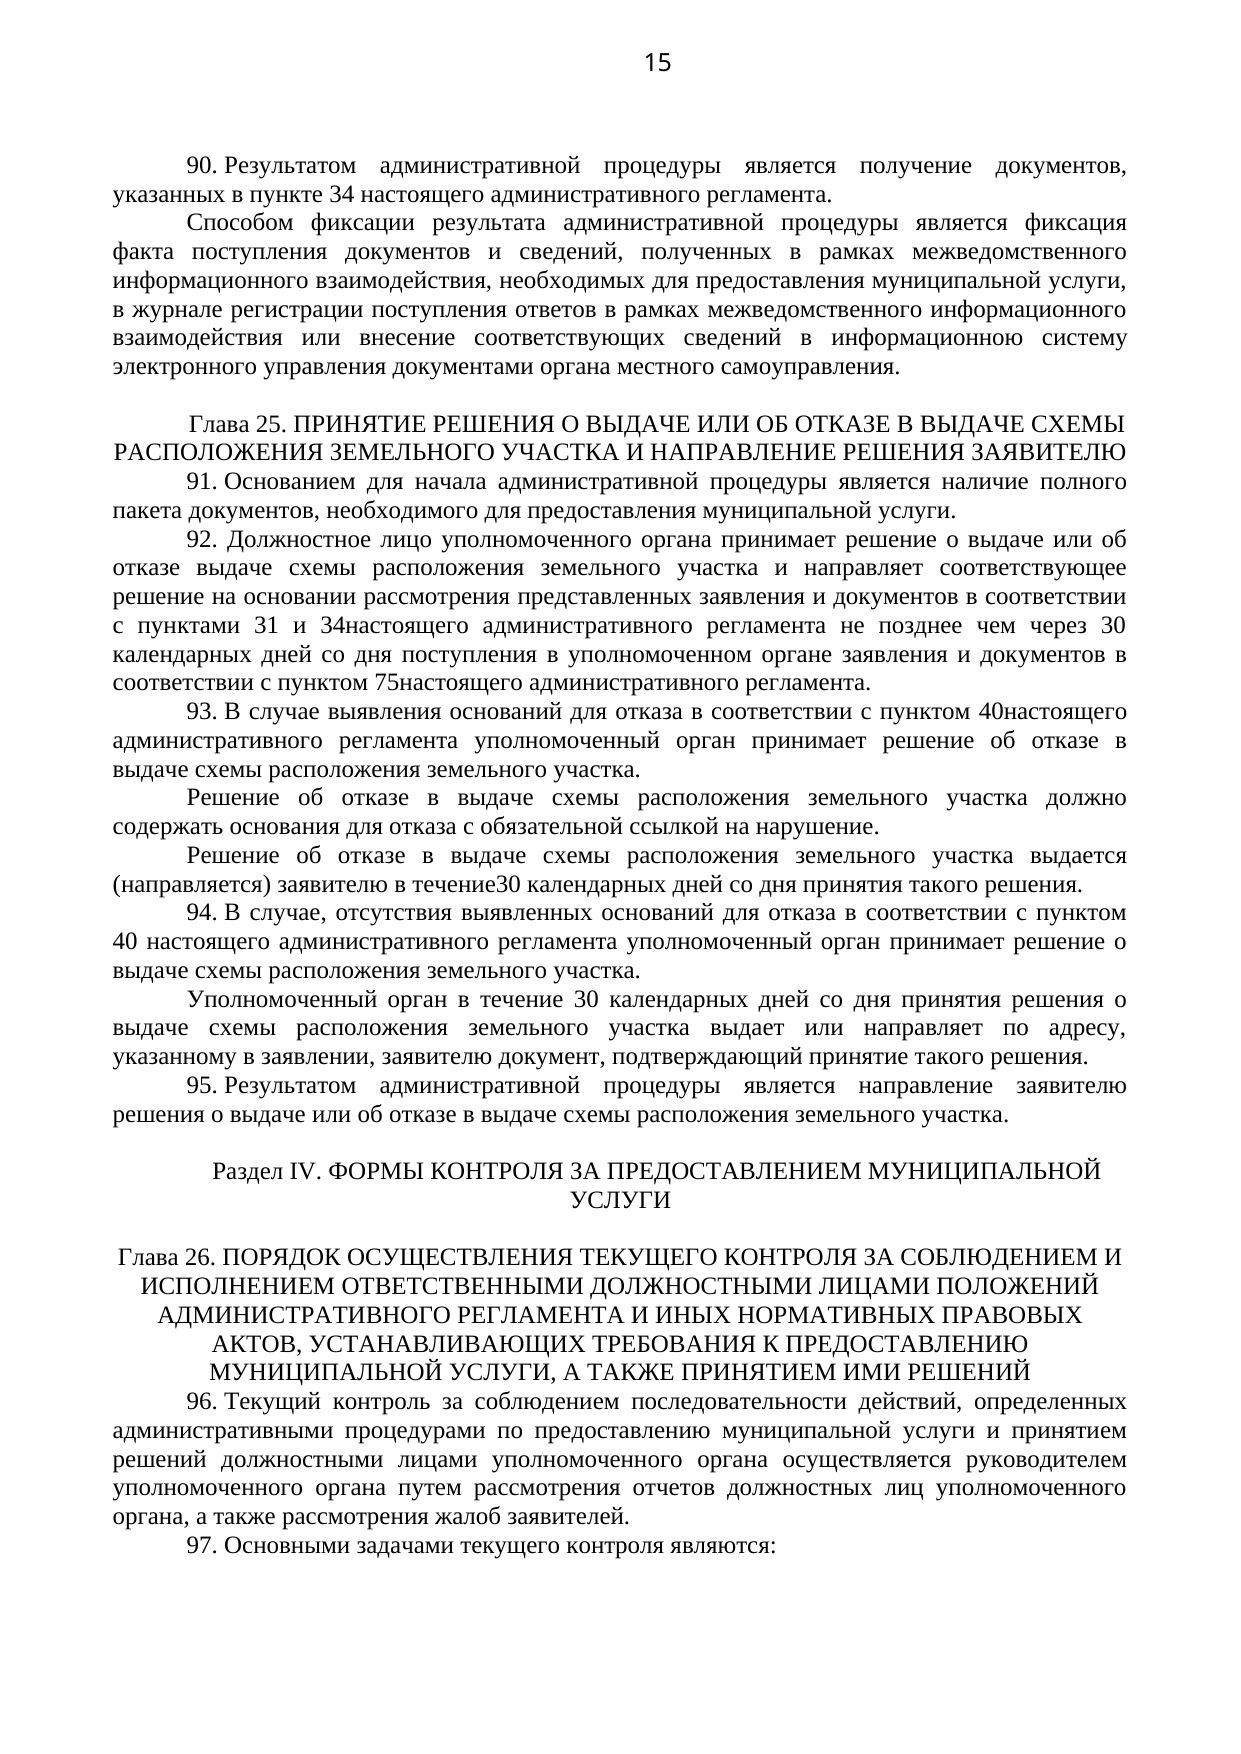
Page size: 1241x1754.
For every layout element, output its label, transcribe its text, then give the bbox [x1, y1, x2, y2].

text Решение об отказе в выдаче схемы расположения земельного участка выдается (направляется) заявителю в течение30 календарных дней со дня принятия такого решения. [112, 840, 1128, 897]
text 94. В случае, отсутствия выявленных оснований для отказа в соответствии с пунктом 40 настоящего административного регламента уполномоченный орган принимает решение о выдаче схемы расположения земельного участка. [112, 897, 1128, 984]
text 91. Основанием для начала административной процедуры является наличие полного пакета документов, необходимого для предоставления муниципальной услуги. [112, 466, 1128, 524]
text 95. Результатом административной процедуры является направление заявителю решения о выдаче или об отказе в выдаче схемы расположения земельного участка. [112, 1070, 1128, 1127]
text Раздел IV. ФОРМЫ КОНТРОЛЯ ЗА ПРЕДОСТАВЛЕНИЕМ МУНИЦИПАЛЬНОЙ УСЛУГИ [112, 1156, 1128, 1214]
text 96. Текущий контроль за соблюдением последовательности действий, определенных административными процедурами по предоставлению муниципальной услуги и принятием решений должностными лицами уполномоченного органа осуществляется руководителем уполномоченного органа путем рассмотрения отчетов должностных лиц уполномоченного органа, а также рассмотрения жалоб заявителей. [112, 1386, 1128, 1530]
text Глава 25. ПРИНЯТИЕ РЕШЕНИЯ О ВЫДАЧЕ ИЛИ ОБ ОТКАЗЕ В ВЫДАЧЕ СХЕМЫ РАСПОЛОЖЕНИЯ ЗЕМЕЛЬНОГО УЧАСТКА И НАПРАВЛЕНИЕ РЕШЕНИЯ ЗАЯВИТЕЛЮ [112, 409, 1128, 466]
text Уполномоченный орган в течение 30 календарных дней со дня принятия решения о выдаче схемы расположения земельного участка выдает или направляет по адресу, указанному в заявлении, заявителю документ, подтверждающий принятие такого решения. [112, 984, 1128, 1070]
text 90. Результатом административной процедуры является получение документов, указанных в пункте 34 настоящего административного регламента. [112, 150, 1128, 207]
text 92. Должностное лицо уполномоченного органа принимает решение о выдаче или об отказе выдаче схемы расположения земельного участка и направляет соответствующее решение на основании рассмотрения представленных заявления и документов в соответствии с пунктами 31 и 34настоящего административного регламента не позднее чем через 30 календарных дней со дня поступления в уполномоченном органе заявления и документов в соответствии с пунктом 75настоящего административного регламента. [112, 524, 1128, 696]
text Способом фиксации результата административной процедуры является фиксация факта поступления документов и сведений, полученных в рамках межведомственного информационного взаимодействия, необходимых для предоставления муниципальной услуги, в журнале регистрации поступления ответов в рамках межведомственного информационного взаимодействия или внесение соответствующих сведений в информационною систему электронного управления документами органа местного самоуправления. [112, 207, 1128, 380]
text Решение об отказе в выдаче схемы расположения земельного участка должно содержать основания для отказа с обязательной ссылкой на нарушение. [112, 782, 1128, 840]
text 97. Основными задачами текущего контроля являются: [112, 1530, 1128, 1559]
text Глава 26. ПОРЯДОК ОСУЩЕСТВЛЕНИЯ ТЕКУЩЕГО КОНТРОЛЯ ЗА СОБЛЮДЕНИЕМ И ИСПОЛНЕНИЕМ ОТВЕТСТВЕННЫМИ ДОЛЖНОСТНЫМИ ЛИЦАМИ ПОЛОЖЕНИЙ АДМИНИСТРАТИВНОГО РЕГЛАМЕНТА И ИНЫХ НОРМАТИВНЫХ ПРАВОВЫХ АКТОВ, УСТАНАВЛИВАЮЩИХ ТРЕБОВАНИЯ К ПРЕДОСТАВЛЕНИЮ МУНИЦИПАЛЬНОЙ УСЛУГИ, А ТАКЖЕ ПРИНЯТИЕМ ИМИ РЕШЕНИЙ [112, 1242, 1128, 1386]
text 93. В случае выявления оснований для отказа в соответствии с пунктом 40настоящего административного регламента уполномоченный орган принимает решение об отказе в выдаче схемы расположения земельного участка. [112, 696, 1128, 782]
